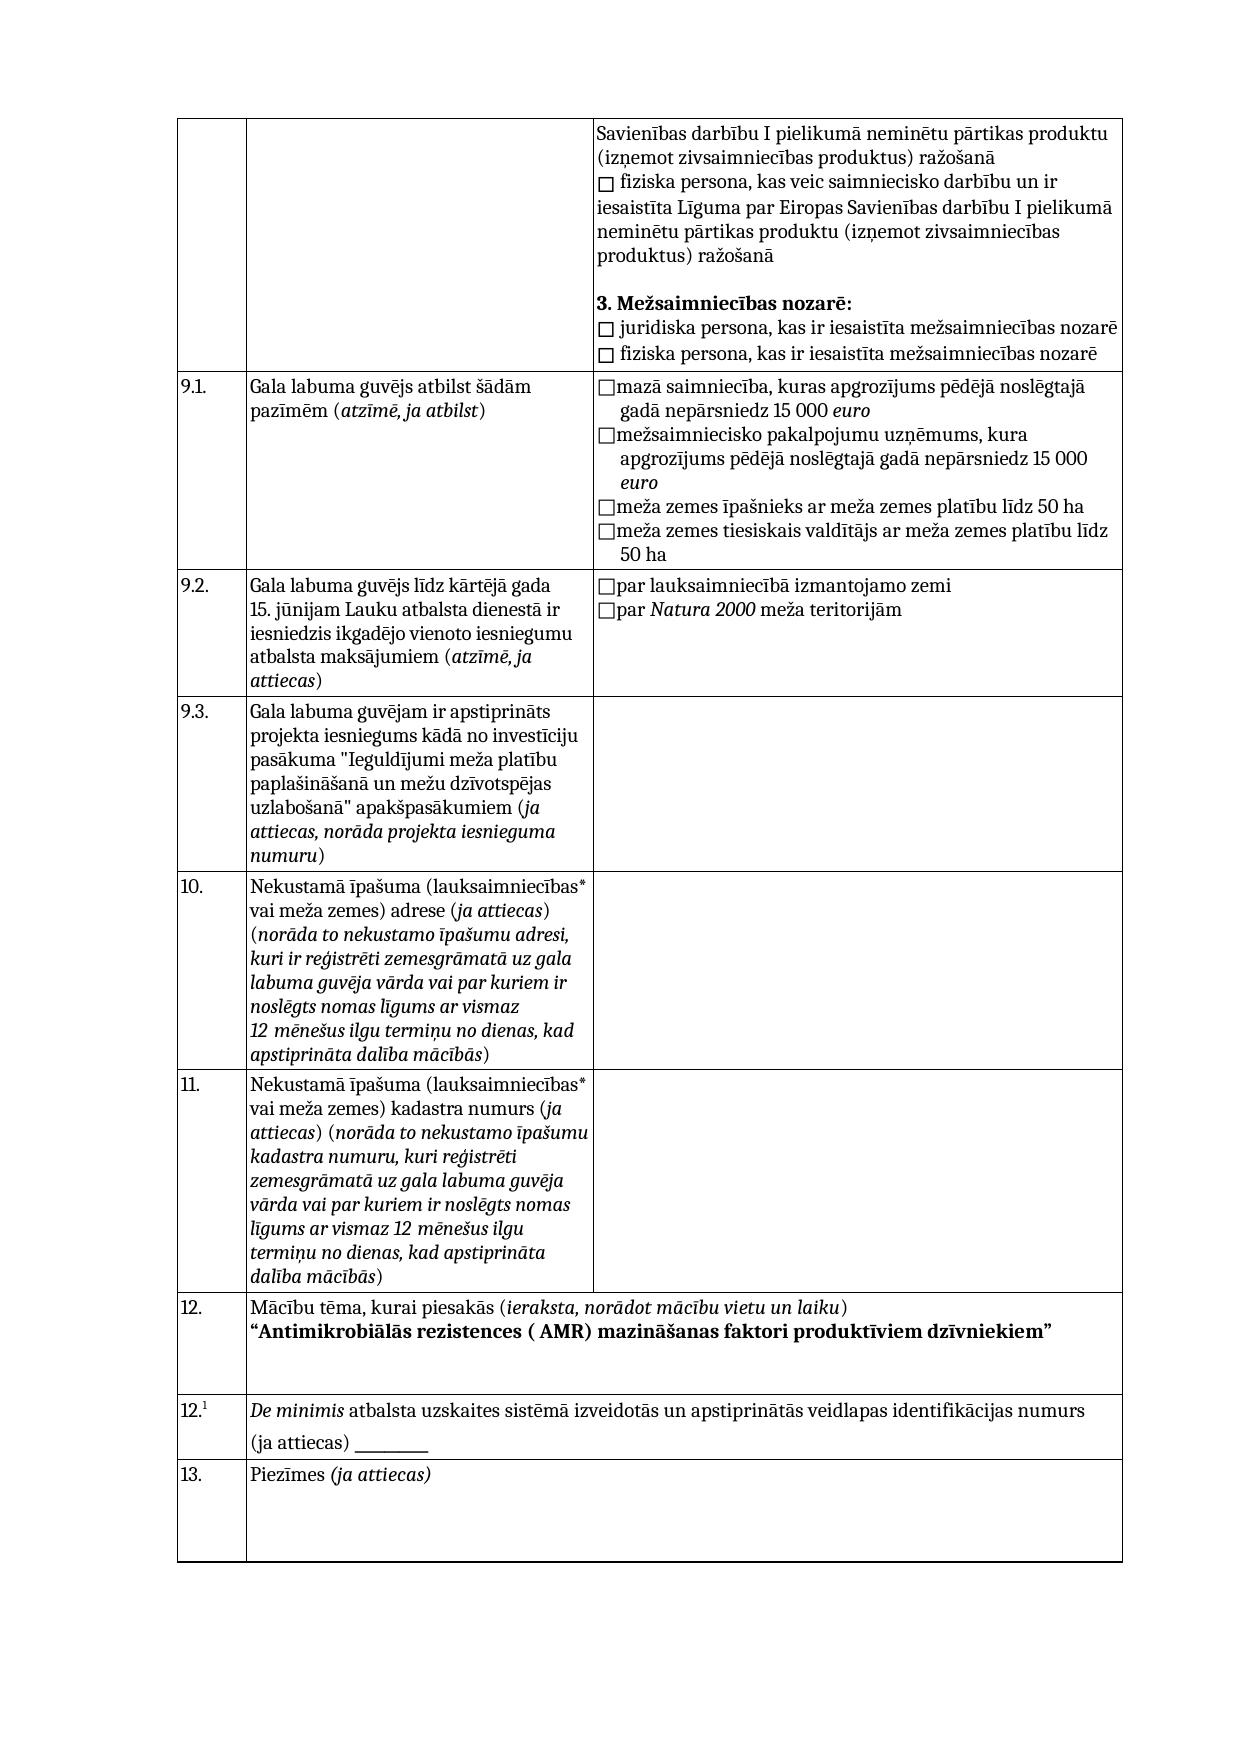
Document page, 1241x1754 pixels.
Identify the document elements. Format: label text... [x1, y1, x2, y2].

table_cell Mācību tēma, kurai piesakās (ieraksta, norādot mācību vietu un laiku) “Antimikrobiālās rezistences ( AMR) mazināšanas faktori produktīviem dzīvniekiem” [247, 1293, 1122, 1394]
table_cell [594, 697, 1122, 871]
table_cell 9.2. [178, 570, 246, 696]
table_cell Gala labuma guvējs līdz kārtējā gada 15. jūnijam Lauku atbalsta dienestā ir iesniedzis ikgadējo vienoto iesniegumu atbalsta maksājumiem (atzīmē, ja attiecas) [247, 570, 593, 696]
table_cell Gala labuma guvējam ir apstiprināts projekta iesniegums kādā no investīciju pasākuma "Ieguldījumi meža platību paplašināšanā un mežu dzīvotspējas uzlabošanā" apakšpasākumiem (ja attiecas, norāda projekta iesnieguma numuru) [247, 697, 593, 871]
table_cell 12.1 [178, 1395, 246, 1459]
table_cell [247, 119, 593, 371]
table_cell □par lauksaimniecībā izmantojamo zemi □par Natura 2000 meža teritorijām [594, 570, 1122, 696]
table_cell Gala labuma guvējs atbilst šādām pazīmēm (atzīmē, ja atbilst) [247, 372, 593, 569]
table_cell [594, 1070, 1122, 1292]
table_cell De minimis atbalsta uzskaites sistēmā izveidotās un apstiprinātās veidlapas identifikācijas numurs (ja attiecas) _____ [247, 1395, 1122, 1459]
table_cell [594, 872, 1122, 1069]
table_cell 12. [178, 1293, 246, 1394]
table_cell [594, 119, 1122, 371]
table_cell 11. [178, 1070, 246, 1292]
table_cell Nekustamā īpašuma (lauksaimniecības* vai meža zemes) kadastra numurs (ja attiecas) (norāda to nekustamo īpašumu kadastra numuru, kuri reģistrēti zemesgrāmatā uz gala labuma guvēja vārda vai par kuriem ir noslēgts nomas līgums ar vismaz 12 mēnešus ilgu termiņu no dienas, kad apstiprināta dalība mācībās) [247, 1070, 593, 1292]
table_cell 9. [178, 119, 246, 371]
table_cell 13. [178, 1460, 246, 1561]
table_cell Piezīmes (ja attiecas) [247, 1460, 1122, 1561]
table_cell 9.3. [178, 697, 246, 871]
table_cell 10. [178, 872, 246, 1069]
table_cell 9.1. [178, 372, 246, 569]
table_cell □mazā saimniecība, kuras apgrozījums pēdējā noslēgtajā gadā nepārsniedz 15 000 euro □mežsaimniecisko pakalpojumu uzņēmums, kura apgrozījums pēdējā noslēgtajā gadā nepārsniedz 15 000 euro □meža zemes īpašnieks ar meža zemes platību līdz 50 ha □meža zemes tiesiskais valdītājs ar meža zemes platību līdz 50 ha [594, 372, 1122, 569]
table_cell Nekustamā īpašuma (lauksaimniecības* vai meža zemes) adrese (ja attiecas) (norāda to nekustamo īpašumu adresi, kuri ir reģistrēti zemesgrāmatā uz gala labuma guvēja vārda vai par kuriem ir noslēgts nomas līgums ar vismaz 12 mēnešus ilgu termiņu no dienas, kad apstiprināta dalība mācībās) [247, 872, 593, 1069]
